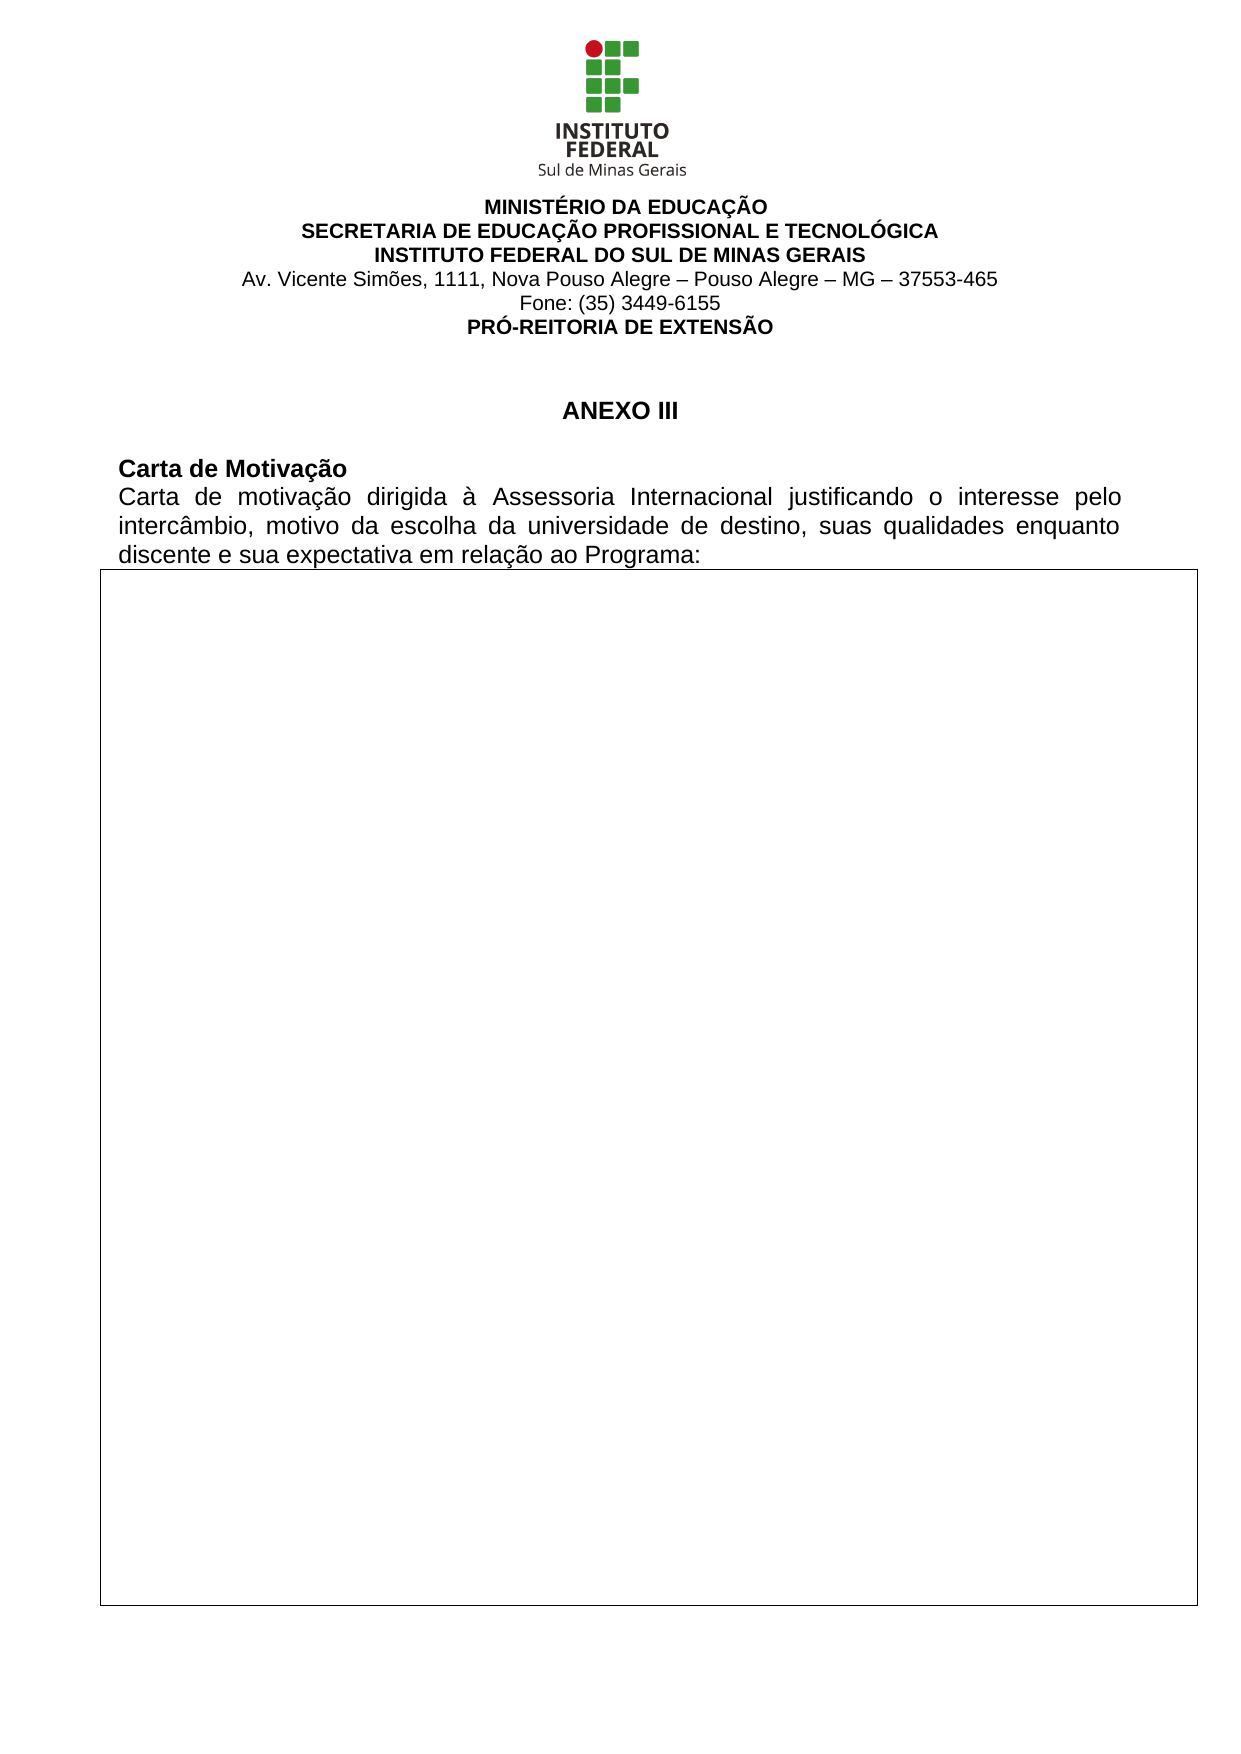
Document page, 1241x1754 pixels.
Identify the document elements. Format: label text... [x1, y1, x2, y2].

text Av. Vicente Simões, 1111, Nova Pouso Alegre – Pouso Alegre – MG – 37553-465 [118, 267, 1122, 291]
text Fone: (35) 3449-6155 [118, 291, 1122, 314]
text INSTITUTO FEDERAL DO SUL DE MINAS GERAIS [118, 243, 1122, 267]
table_header [101, 570, 1197, 1604]
picture [538, 40, 686, 176]
text SECRETARIA DE EDUCAÇÃO PROFISSIONAL E TECNOLÓGICA [118, 219, 1122, 243]
text MINISTÉRIO DA EDUCAÇÃO [118, 195, 1122, 219]
text PRÓ-REITORIA DE EXTENSÃO [118, 314, 1122, 338]
text Carta de Motivação [118, 453, 1122, 482]
text Carta de motivação dirigida à Assessoria Internacional justificando o interesse pelo intercâmbio, motivo da escolha da universidade de destino, suas qualidades enquanto discente e sua expectativa em relação ao Programa: [118, 482, 1122, 568]
text ANEXO III [118, 396, 1122, 425]
